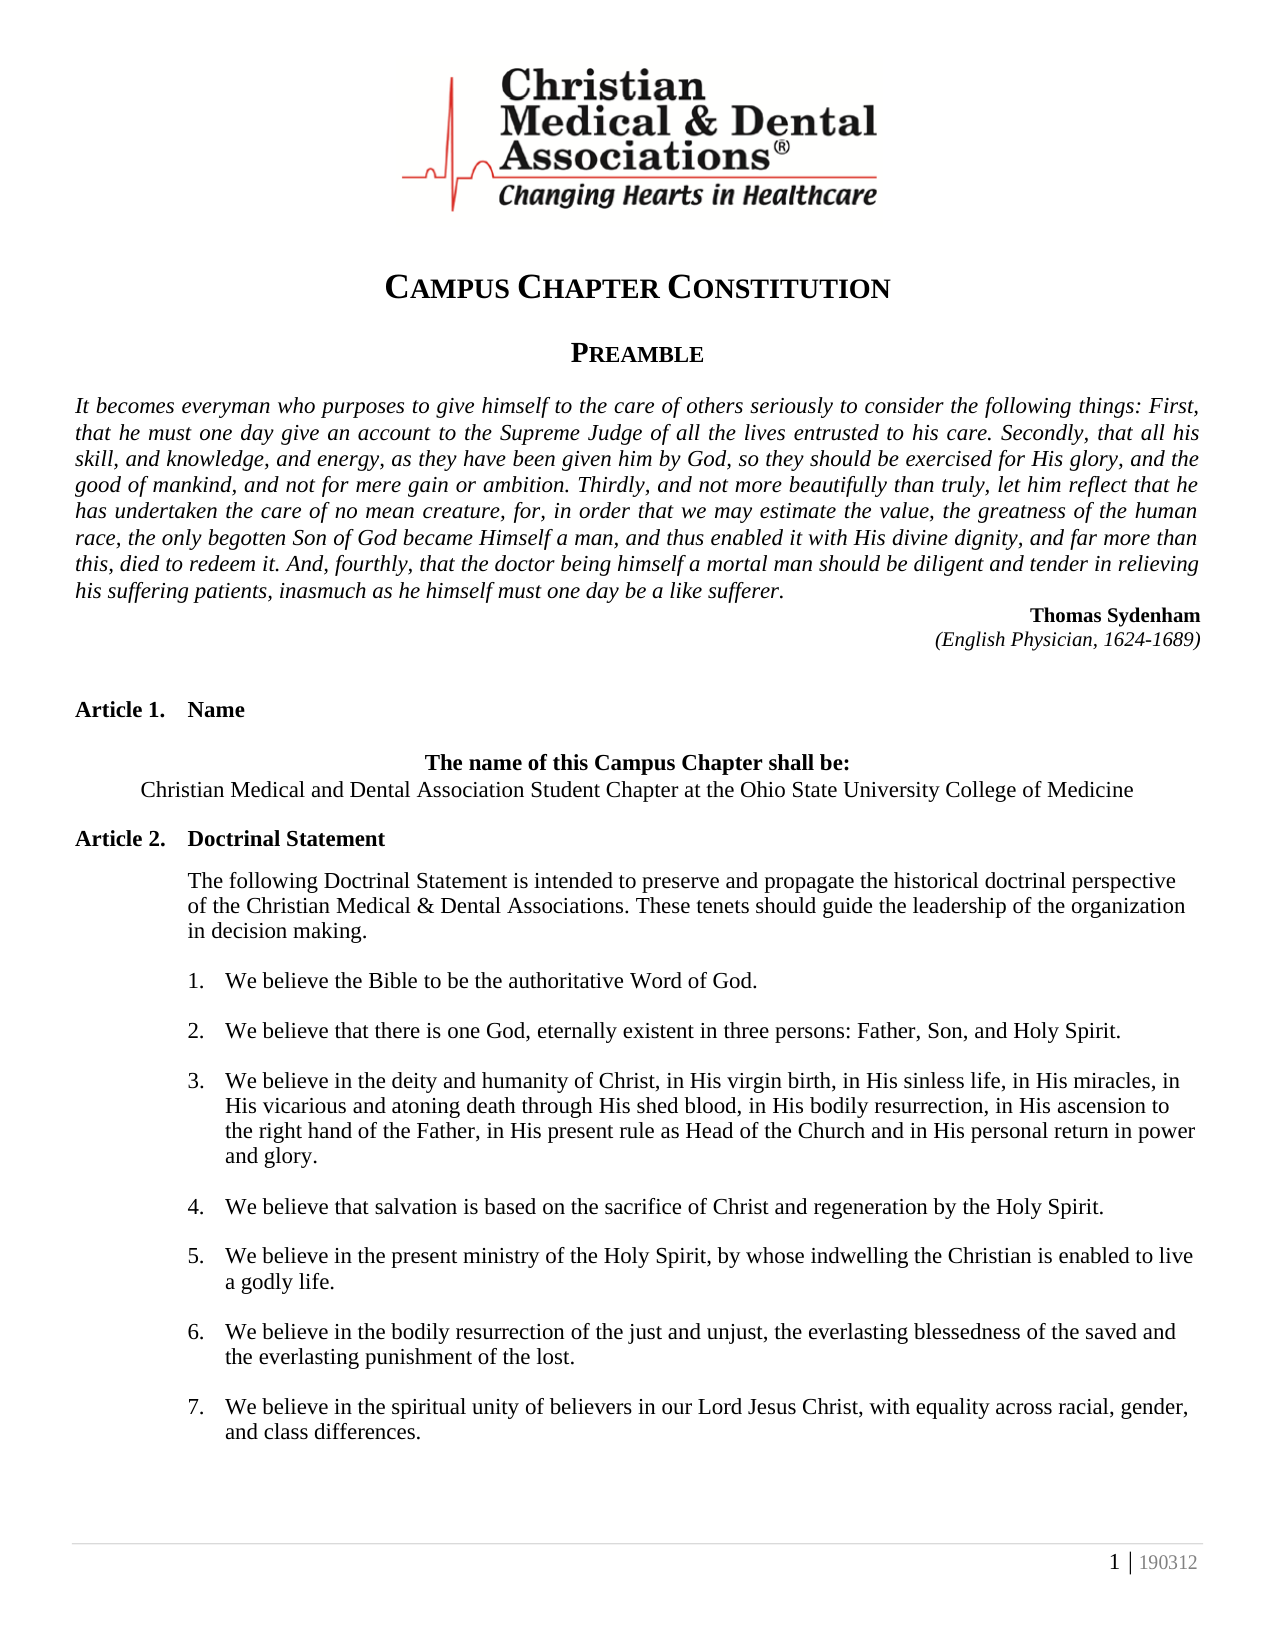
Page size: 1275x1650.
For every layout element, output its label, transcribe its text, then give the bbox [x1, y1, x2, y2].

text The name of this Campus Chapter shall be: [311, 749, 964, 775]
picture [395, 56, 884, 227]
text Christian Medical and Dental Association Student Chapter at the Ohio State University College of Medicine [62, 776, 1212, 802]
title CAMPUS CHAPTER CONSTITUTION [311, 265, 964, 306]
list We believe in the spiritual unity of believers in our Lord Jesus Christ, with equality across racial, gender, and class differences. [187, 1394, 1190, 1444]
list We believe in the deity and humanity of Christ, in His virgin birth, in His sinless life, in His miracles, in His vicarious and atoning death through His shed blood, in His bodily resurrection, in His ascension to the right hand of the Father, in His present rule as Head of the Church and in His personal return in power and glory. [187, 1069, 1197, 1169]
list We believe that there is one God, eternally existent in three persons: Father, Son, and Holy Spirit. [187, 1017, 1212, 1044]
text The following Doctrinal Statement is intended to preserve and propagate the historical doctrinal perspective of the Christian Medical & Dental Associations. These tenets should guide the leadership of the organization in decision making. [187, 868, 1194, 943]
subtitle PREAMBLE [310, 335, 964, 369]
list We believe in the present ministry of the Holy Spirit, by whose indwelling the Christian is enabled to live a godly life. [187, 1244, 1195, 1294]
list We believe that salvation is based on the sacrifice of Christ and regeneration by the Holy Spirit. [187, 1193, 1212, 1219]
list We believe the Bible to be the authoritative Word of God. [187, 967, 1212, 994]
subtitle Article 1. Name [75, 696, 1212, 723]
subtitle Article 2. Doctrinal Statement [75, 825, 1212, 852]
text It becomes everyman who purposes to give himself to the care of others seriously to consider the following things: First, that he must one day give an account to the Supreme Judge of all the lives entrusted to his care. Secondly, that all his skill, and knowledge, and energy, as they have been given him by God, so they should be exercised for His glory, and the good of mankind, and not for mere gain or ambition. Thirdly, and not more beautifully than truly, let him reflect that he has undertaken the care of no mean creature, for, in order that we may estimate the value, the greatness of the human race, the only begotten Son of God became Himself a man, and thus enabled it with His divine dignity, and far more than this, died to redeem it. And, fourthly, that the doctor being himself a mortal man should be diligent and tender in relieving his suffering patients, inasmuch as he himself must one day be a like sufferer. [75, 392, 1201, 603]
text (English Physician, 1624-1689) [62, 627, 1200, 651]
list We believe in the bodily resurrection of the just and unjust, the everlasting blessedness of the saved and the everlasting punishment of the lost. [187, 1319, 1177, 1369]
text Thomas Sydenham [62, 603, 1200, 627]
